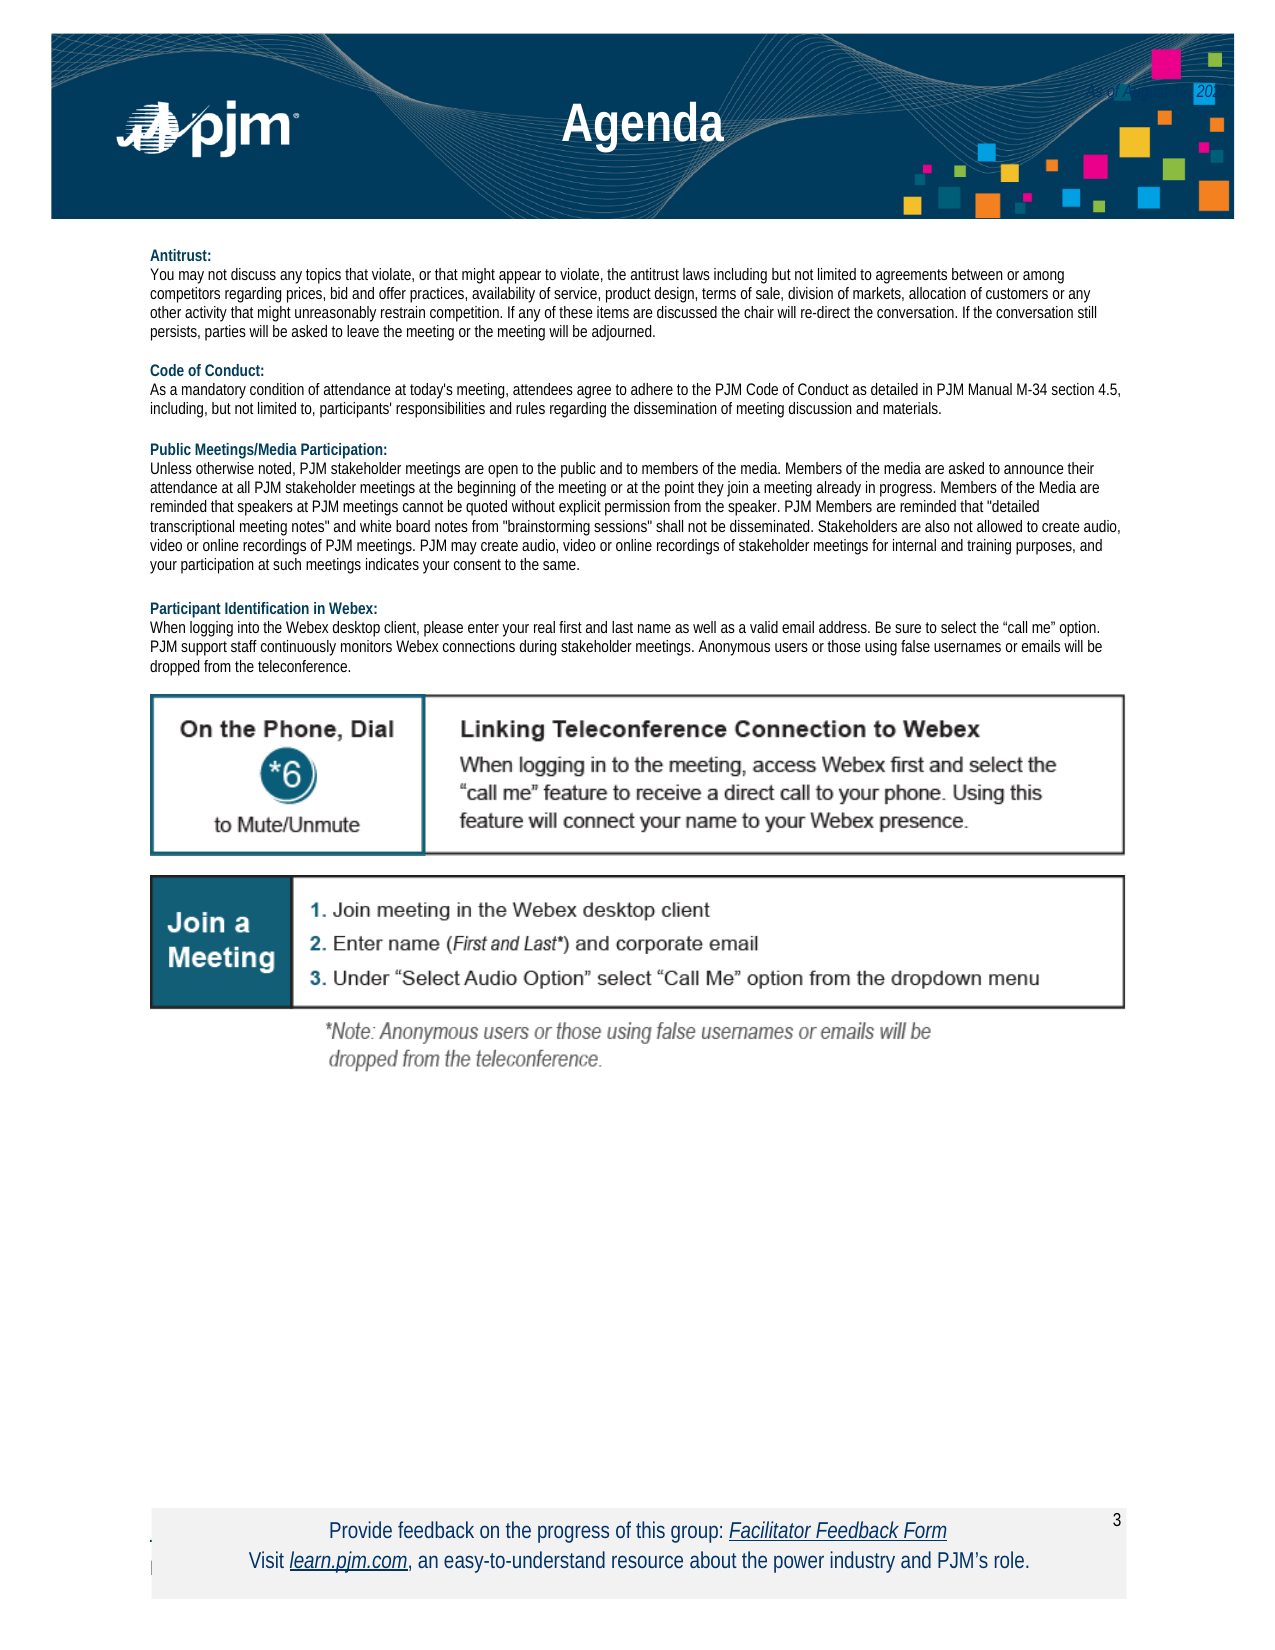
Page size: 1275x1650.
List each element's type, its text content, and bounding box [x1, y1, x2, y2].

subtitle Participant Identification in Webex: [150, 599, 1125, 618]
subtitle Antitrust: [150, 246, 1125, 265]
title Code of Conduct: [150, 361, 1125, 380]
text PJM support staff continuously monitors Webex connections during stakeholder meetings. Anonymous users or those using false usernames or emails will be dropped from the teleconference. [150, 637, 1125, 676]
picture [51, 32, 1235, 219]
text You may not discuss any topics that violate, or that might appear to violate, the antitrust laws including but not limited to agreements between or among competitors regarding prices, bid and offer practices, availability of service, product design, terms of sale, division of markets, allocation of customers or any other activity that might unreasonably restrain competition. If any of these items are discussed the chair will re-direct the conversation. If the conversation still persists, parties will be asked to leave the meeting or the meeting will be adjourned. [150, 265, 1125, 341]
text Unless otherwise noted, PJM stakeholder meetings are open to the public and to members of the media. Members of the media are asked to announce their attendance at all PJM stakeholder meetings at the beginning of the meeting or at the point they join a meeting already in progress. Members of the Media are reminded that speakers at PJM meetings cannot be quoted without explicit permission from the speaker. PJM Members are reminded that "detailed transcriptional meeting notes" and white board notes from "brainstorming sessions" shall not be disseminated. Stakeholders are also not allowed to create audio, video or online recordings of PJM meetings. PJM may create audio, video or online recordings of stakeholder meetings for internal and training purposes, and your participation at such meetings indicates your consent to the same. [150, 459, 1125, 574]
picture [150, 694, 1125, 856]
picture [150, 875, 1125, 1075]
text As a mandatory condition of attendance at today's meeting, attendees agree to adhere to the PJM Code of Conduct as detailed in PJM Manual M-34 section 4.5, including, but not limited to, participants' responsibilities and rules regarding the dissemination of meeting discussion and materials. [150, 380, 1125, 418]
text When logging into the Webex desktop client, please enter your real first and last name as well as a valid email address. Be sure to select the “call me” option. [150, 618, 1125, 637]
title Public Meetings/Media Participation: [150, 440, 1125, 459]
